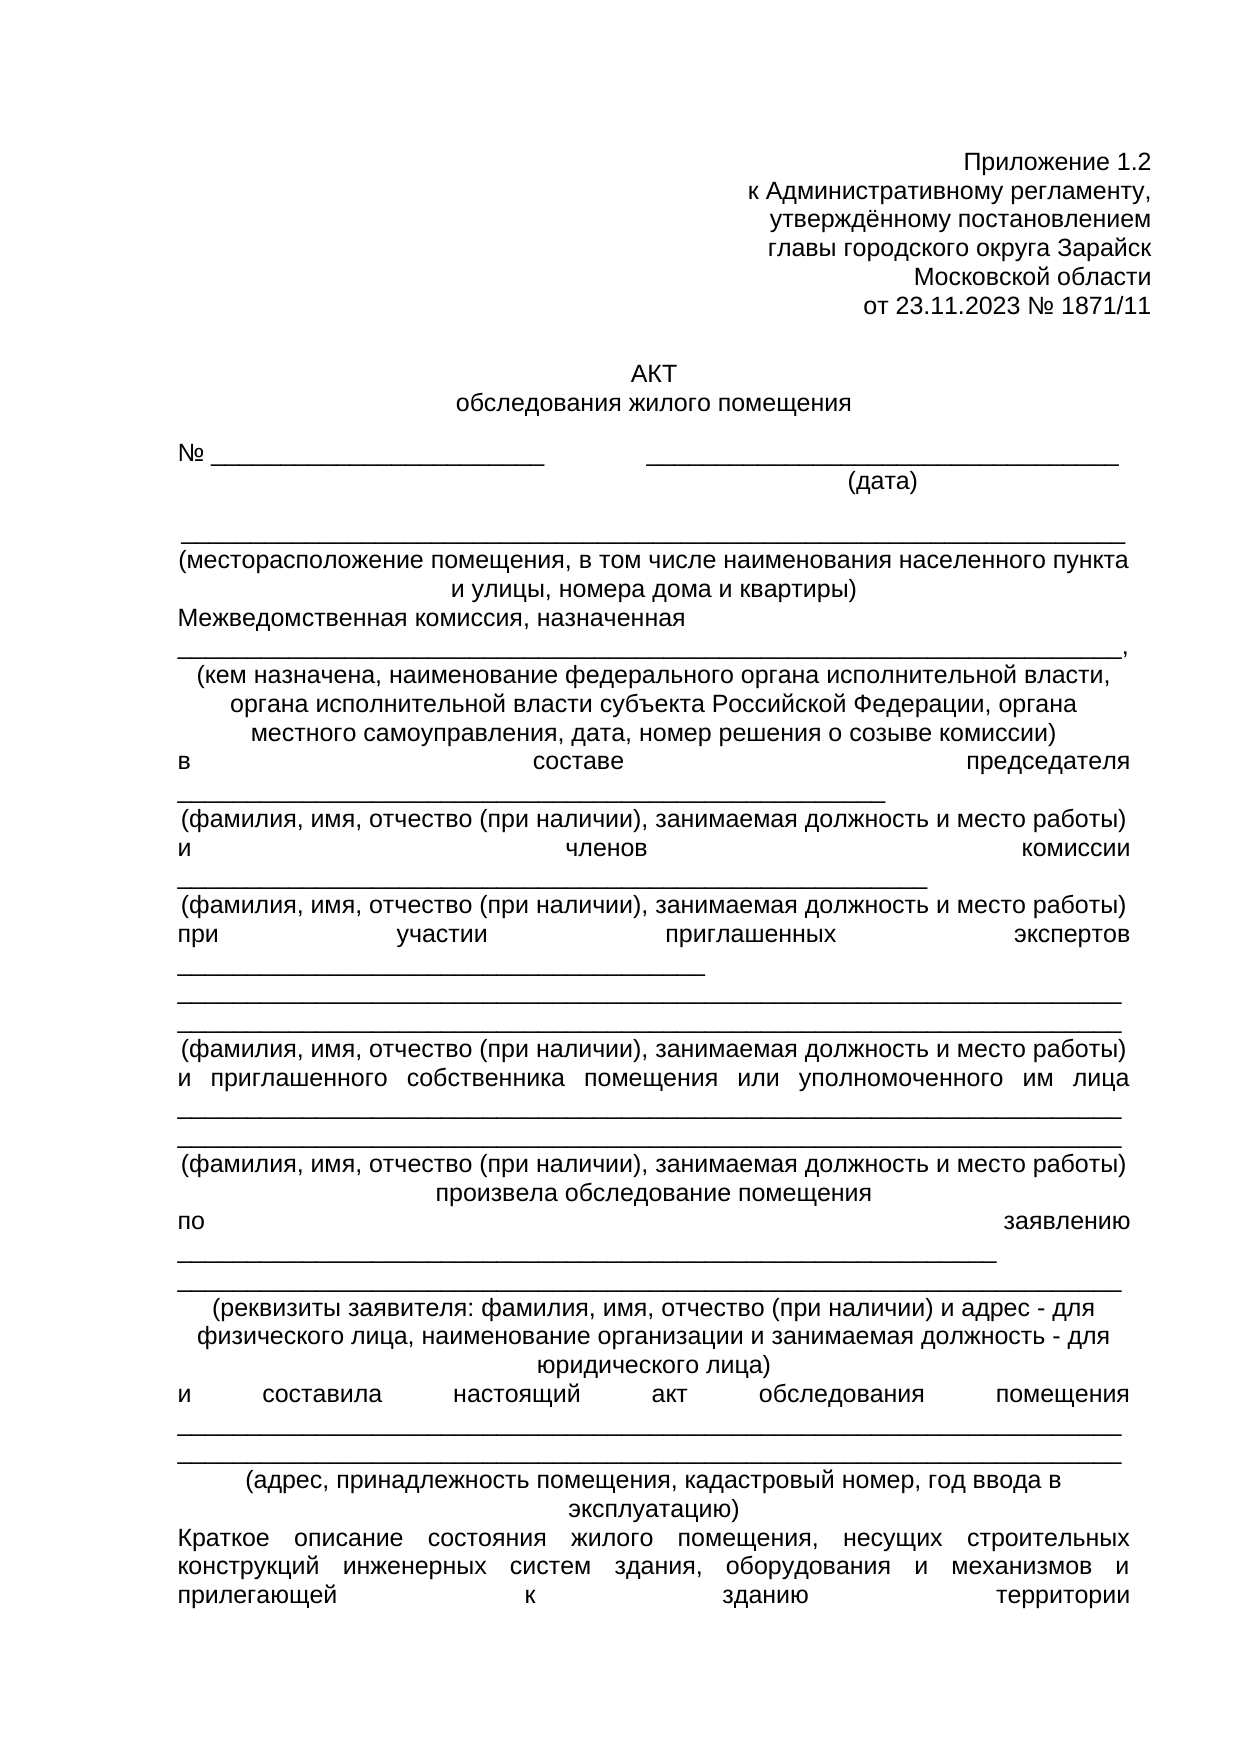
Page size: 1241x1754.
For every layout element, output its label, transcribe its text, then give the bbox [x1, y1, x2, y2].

table_cell № ________________________ [171, 427, 628, 506]
text Приложение 1.2 [177, 147, 1152, 176]
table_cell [171, 506, 1137, 1619]
table_header АКТ обследования жилого помещения [171, 348, 1137, 427]
text утверждённому постановлением [177, 204, 1152, 233]
text главы городского округа Зарайск [177, 233, 1152, 262]
text Московской области [177, 262, 1152, 291]
text от 23.11.2023 № 1871/11 [177, 291, 1152, 319]
table_cell __________________________________ (дата) [629, 427, 1137, 506]
text к Административному регламенту, [177, 176, 1152, 204]
